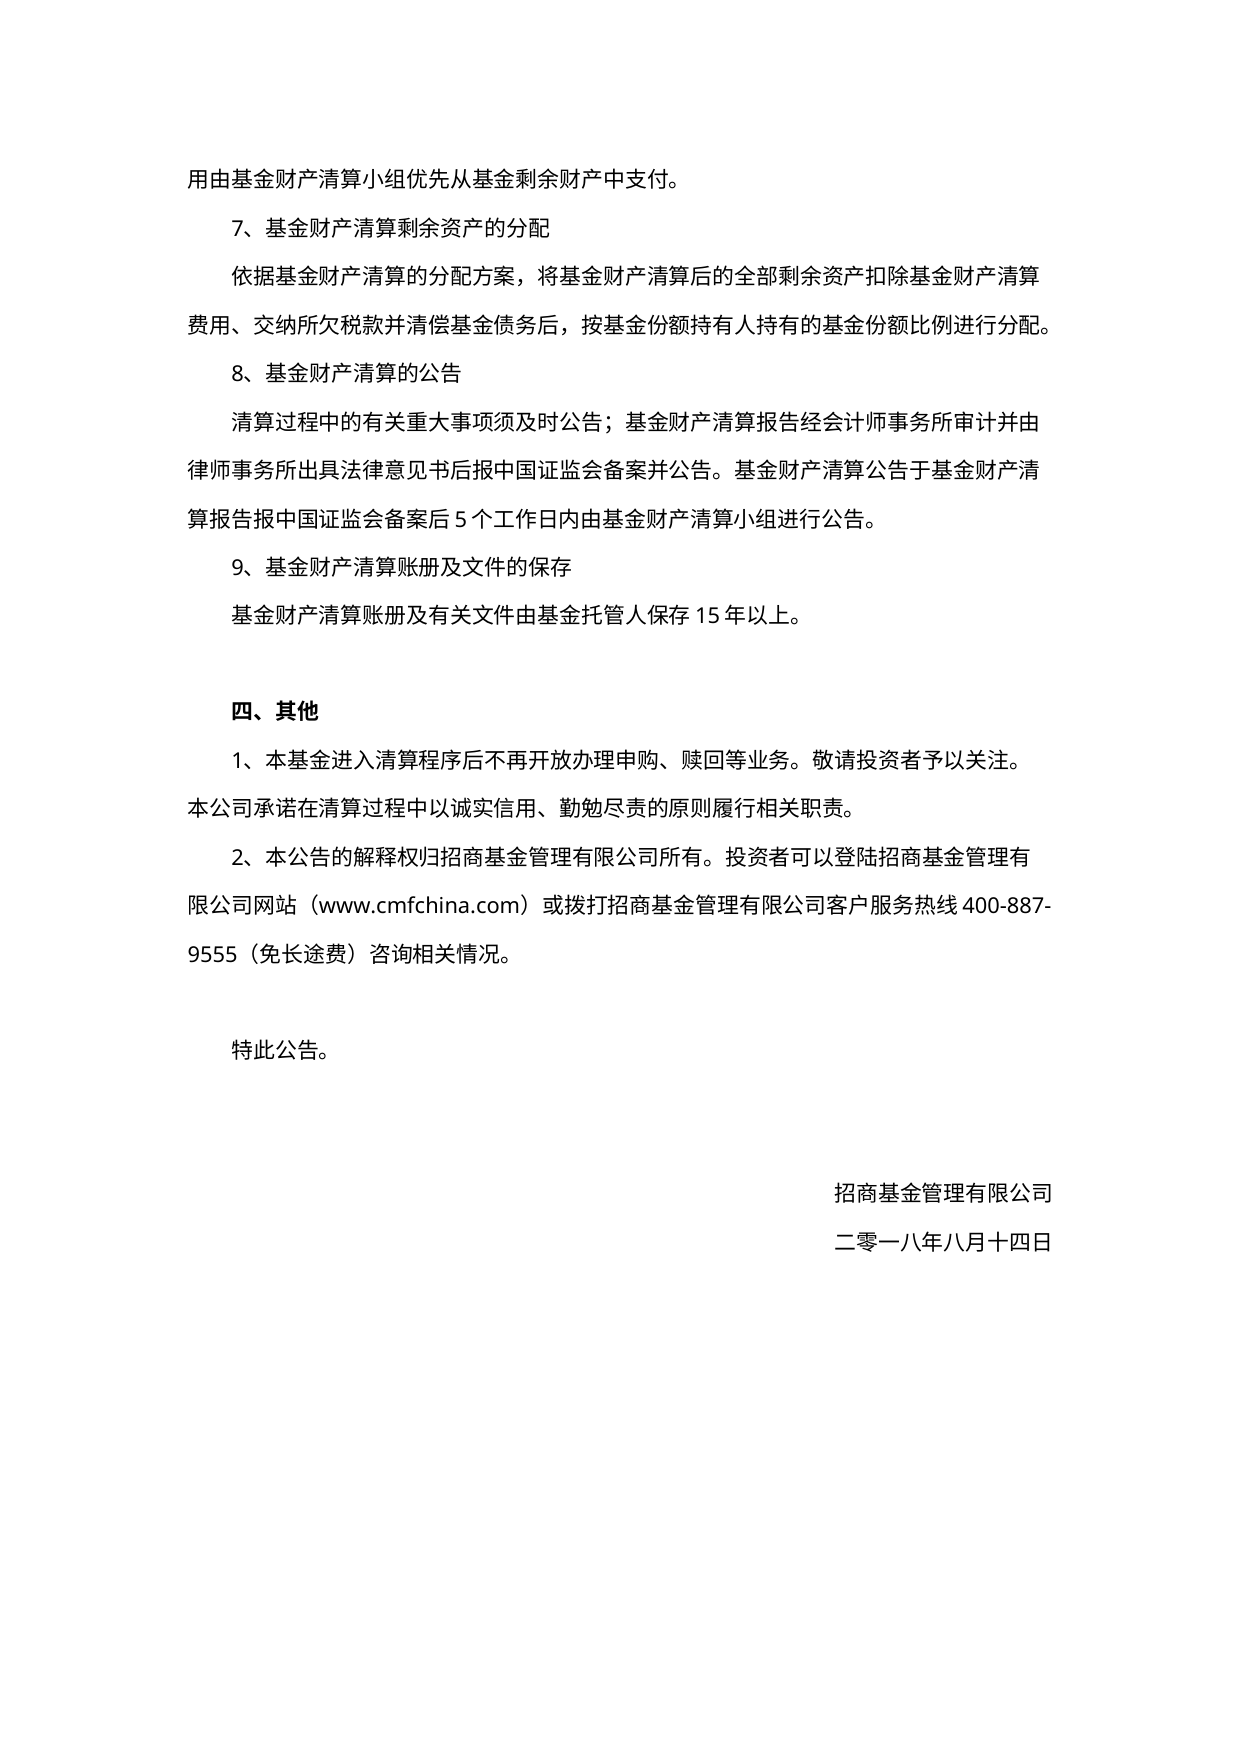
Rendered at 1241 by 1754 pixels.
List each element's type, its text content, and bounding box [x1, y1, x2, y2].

text 9、基金财产清算账册及文件的保存 [187, 550, 1053, 582]
text 基金财产清算账册及有关文件由基金托管人保存15年以上。 [187, 598, 1053, 631]
text 招商基金管理有限公司 [187, 1176, 1053, 1208]
text 清算过程中的有关重大事项须及时公告；基金财产清算报告经会计师事务所审计并由律师事务所出具法律意见书后报中国证监会备案并公告。基金财产清算公告于基金财产清算报告报中国证监会备案后5个工作日内由基金财产清算小组进行公告。 [187, 404, 1053, 534]
text 特此公告。 [187, 1033, 1053, 1065]
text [187, 162, 1053, 194]
text 8、基金财产清算的公告 [187, 356, 1053, 388]
text 依据基金财产清算的分配方案，将基金财产清算后的全部剩余资产扣除基金财产清算费用、交纳所欠税款并清偿基金债务后，按基金份额持有人持有的基金份额比例进行分配。 [187, 259, 1053, 340]
text 2、本公告的解释权归招商基金管理有限公司所有。投资者可以登陆招商基金管理有限公司网站（www.cmfchina.com）或拨打招商基金管理有限公司客户服务热线400-887-9555（免长途费）咨询相关情况。 [187, 839, 1053, 969]
text 二零一八年八月十四日 [187, 1224, 1053, 1257]
text 四、其他 [187, 694, 1053, 726]
text 1、本基金进入清算程序后不再开放办理申购、赎回等业务。敬请投资者予以关注。本公司承诺在清算过程中以诚实信用、勤勉尽责的原则履行相关职责。 [187, 742, 1053, 823]
text 7、基金财产清算剩余资产的分配 [187, 210, 1053, 243]
